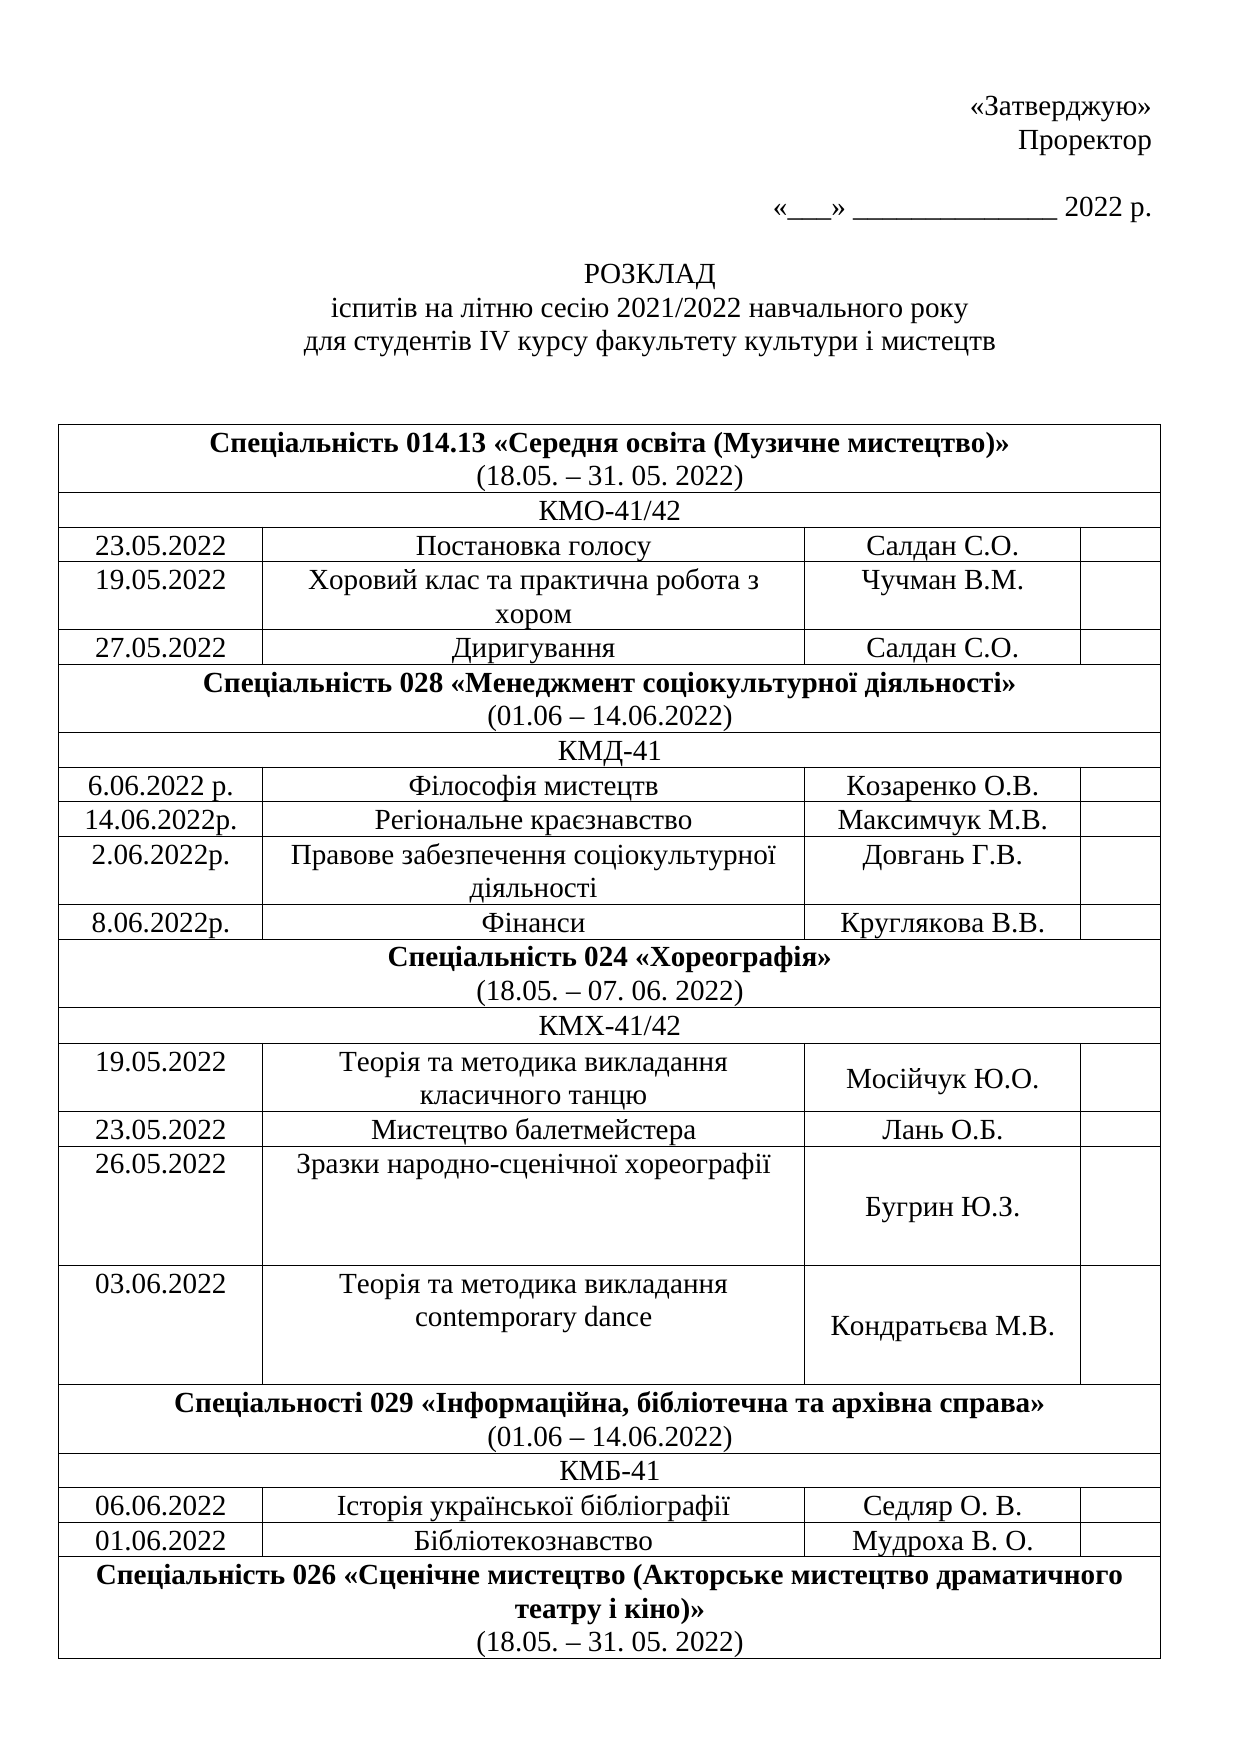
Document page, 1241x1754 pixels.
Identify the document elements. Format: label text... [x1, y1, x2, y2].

table_cell [1081, 837, 1160, 904]
table_cell [1081, 905, 1160, 938]
table_cell [1081, 528, 1160, 561]
table_cell Мудроха В. О. [805, 1523, 1080, 1556]
table_cell КМХ-41/42 [59, 1008, 1160, 1043]
table_cell Салдан С.О. [805, 528, 1080, 561]
table_cell Седляр О. В. [805, 1488, 1080, 1522]
table_cell Чучман В.М. [805, 562, 1080, 629]
table_cell 03.06.2022 [59, 1266, 262, 1384]
table_cell Лань О.Б. [805, 1112, 1080, 1146]
table_cell Спеціальність 024 «Хореографія» (18.05. – 07. 06. 2022) [59, 940, 1160, 1007]
table_cell КМД-41 [59, 733, 1160, 767]
table_cell Постановка голосу [263, 528, 804, 561]
table_cell [1081, 630, 1160, 664]
table_cell 2.06.2022р. [59, 837, 262, 904]
table_cell Хоровий клас та практична робота з хором [263, 562, 804, 629]
table_cell Спеціальності 029 «Інформаційна, бібліотечна та архівна справа» (01.06 – 14.06.2022) [59, 1385, 1160, 1452]
text РОЗКЛАД [148, 256, 1152, 290]
table_cell 27.05.2022 [59, 630, 262, 664]
table_cell [1081, 802, 1160, 836]
table_cell Бугрин Ю.З. [805, 1147, 1080, 1265]
table_cell [1081, 1044, 1160, 1111]
table_cell Мосійчук Ю.О. [805, 1044, 1080, 1111]
text «___» ______________ 2022 р. [148, 189, 1152, 223]
table_cell КМО-41/42 [59, 493, 1160, 527]
table_cell Історія української бібліографії [263, 1488, 804, 1522]
table_cell Кондратьєва М.В. [805, 1266, 1080, 1384]
table_cell Довгань Г.В. [805, 837, 1080, 904]
table_cell [1081, 768, 1160, 801]
table_cell Фінанси [263, 905, 804, 938]
table_cell [1081, 1147, 1160, 1265]
table_cell Козаренко О.В. [805, 768, 1080, 801]
table_cell Філософія мистецтв [263, 768, 804, 801]
table_cell 01.06.2022 [59, 1523, 262, 1556]
table_cell Регіональне краєзнавство [263, 802, 804, 836]
table_cell Бібліотекознавство [263, 1523, 804, 1556]
table_cell [1081, 1488, 1160, 1522]
table_cell 23.05.2022 [59, 528, 262, 561]
table_cell Мистецтво балетмейстера [263, 1112, 804, 1146]
text Проректор [148, 122, 1152, 156]
table_cell Правове забезпечення соціокультурної діяльності [263, 837, 804, 904]
text для студентів IV курсу факультету культури і мистецтв [148, 323, 1152, 357]
table_cell 6.06.2022 р. [59, 768, 262, 801]
table_cell [1081, 1266, 1160, 1384]
table_cell Теорія та методика викладання класичного танцю [263, 1044, 804, 1111]
table_cell 19.05.2022 [59, 1044, 262, 1111]
table_cell Диригування [263, 630, 804, 664]
text «Затверджую» [148, 88, 1152, 122]
table_header Спеціальність 014.13 «Середня освіта (Музичне мистецтво)» (18.05. – 31. 05. 2022) [59, 425, 1160, 492]
table_cell 14.06.2022р. [59, 802, 262, 836]
table_cell [1081, 562, 1160, 629]
table_cell 26.05.2022 [59, 1147, 262, 1265]
table_cell [1081, 1112, 1160, 1146]
table_cell Теорія та методика викладання contemporary dance [263, 1266, 804, 1384]
table_cell 8.06.2022р. [59, 905, 262, 938]
table_cell Салдан С.О. [805, 630, 1080, 664]
table_cell 06.06.2022 [59, 1488, 262, 1522]
table_cell Максимчук М.В. [805, 802, 1080, 836]
table_cell Спеціальність 028 «Менеджмент соціокультурної діяльності» (01.06 – 14.06.2022) [59, 665, 1160, 732]
table_cell 23.05.2022 [59, 1112, 262, 1146]
table_cell Спеціальність 026 «Сценічне мистецтво (Акторське мистецтво драматичного театру і кіно)» (18.05. – 31. 05. 2022) [59, 1557, 1160, 1658]
table_cell [1081, 1523, 1160, 1556]
table_cell Круглякова В.В. [805, 905, 1080, 938]
table_cell КМБ-41 [59, 1454, 1160, 1487]
table_cell Зразки народно-сценічної хореографії [263, 1147, 804, 1265]
table_cell 19.05.2022 [59, 562, 262, 629]
text іспитів на літню сесію 2021/2022 навчального року [148, 290, 1152, 323]
